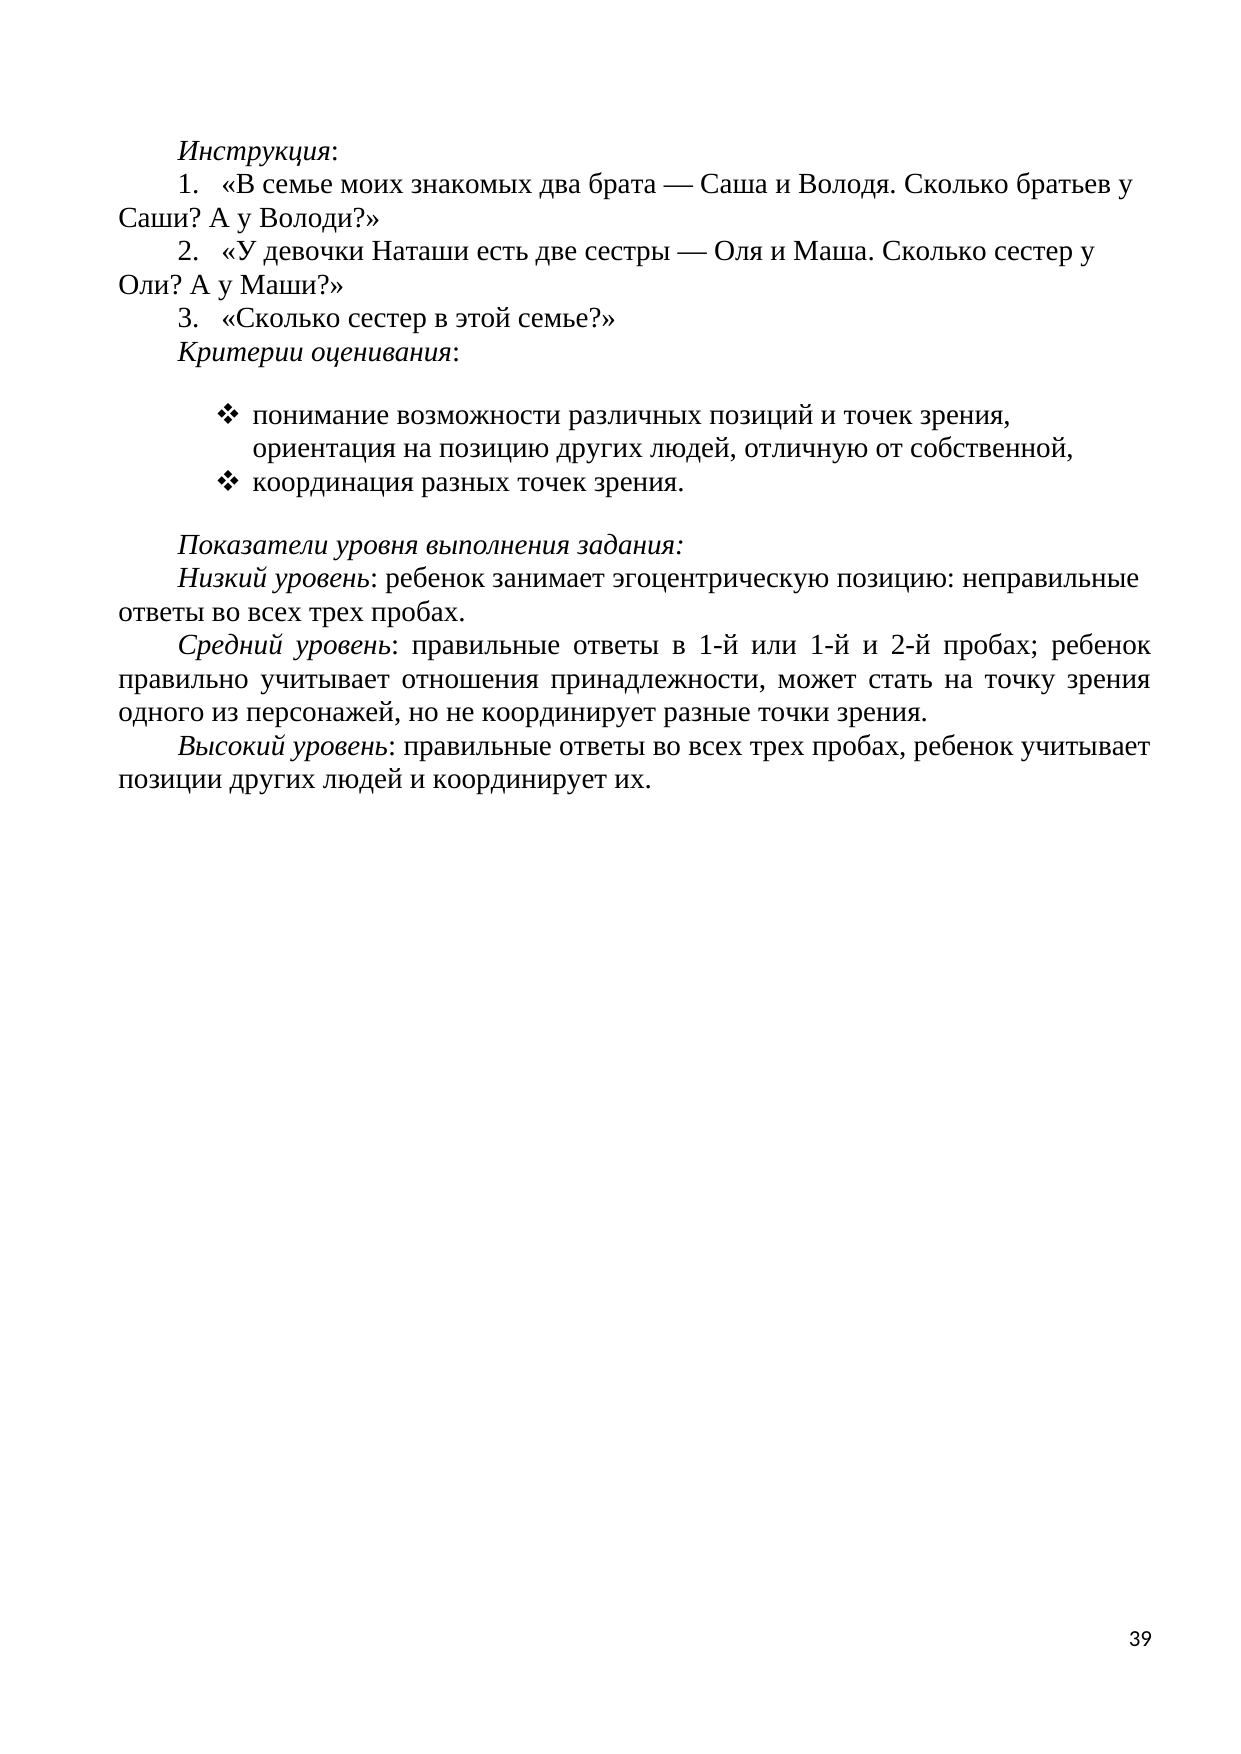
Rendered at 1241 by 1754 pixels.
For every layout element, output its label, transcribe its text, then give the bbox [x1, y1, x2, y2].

text Показатели уровня выполнения задания: [118, 527, 1152, 560]
text 3. «Сколько сестер в этой семье?» [118, 301, 1152, 334]
text Низкий уровень: ребенок занимает эгоцентрическую позицию: неправильные ответы во всех трех пробах. [118, 560, 1152, 627]
text Высокий уровень: правильные ответы во всех трех пробах, ребенок учитывает позиции других людей и координирует их. [118, 728, 1152, 795]
list координация разных точек зрения. [215, 464, 1152, 498]
text Критерии оценивания: [118, 334, 1152, 368]
text Инструкция: [118, 133, 1152, 166]
list понимание возможности различных позиций и точек зрения, ориентация на позицию других людей, отличную от собственной, [215, 397, 1152, 464]
text 1. «В семье моих знакомых два брата — Саша и Володя. Сколько братьев у Саши? А у Володи?» [118, 166, 1152, 233]
text Средний уровень: правильные ответы в 1-й или 1-й и 2-й пробах; ребенок правильно учитывает отношения принадлежности, может стать на точку зрения одного из персонажей, но не координирует разные точки зрения. [118, 627, 1152, 728]
text 2. «У девочки Наташи есть две сестры — Оля и Маша. Сколько сестер у Оли? А у Маши?» [118, 233, 1152, 301]
